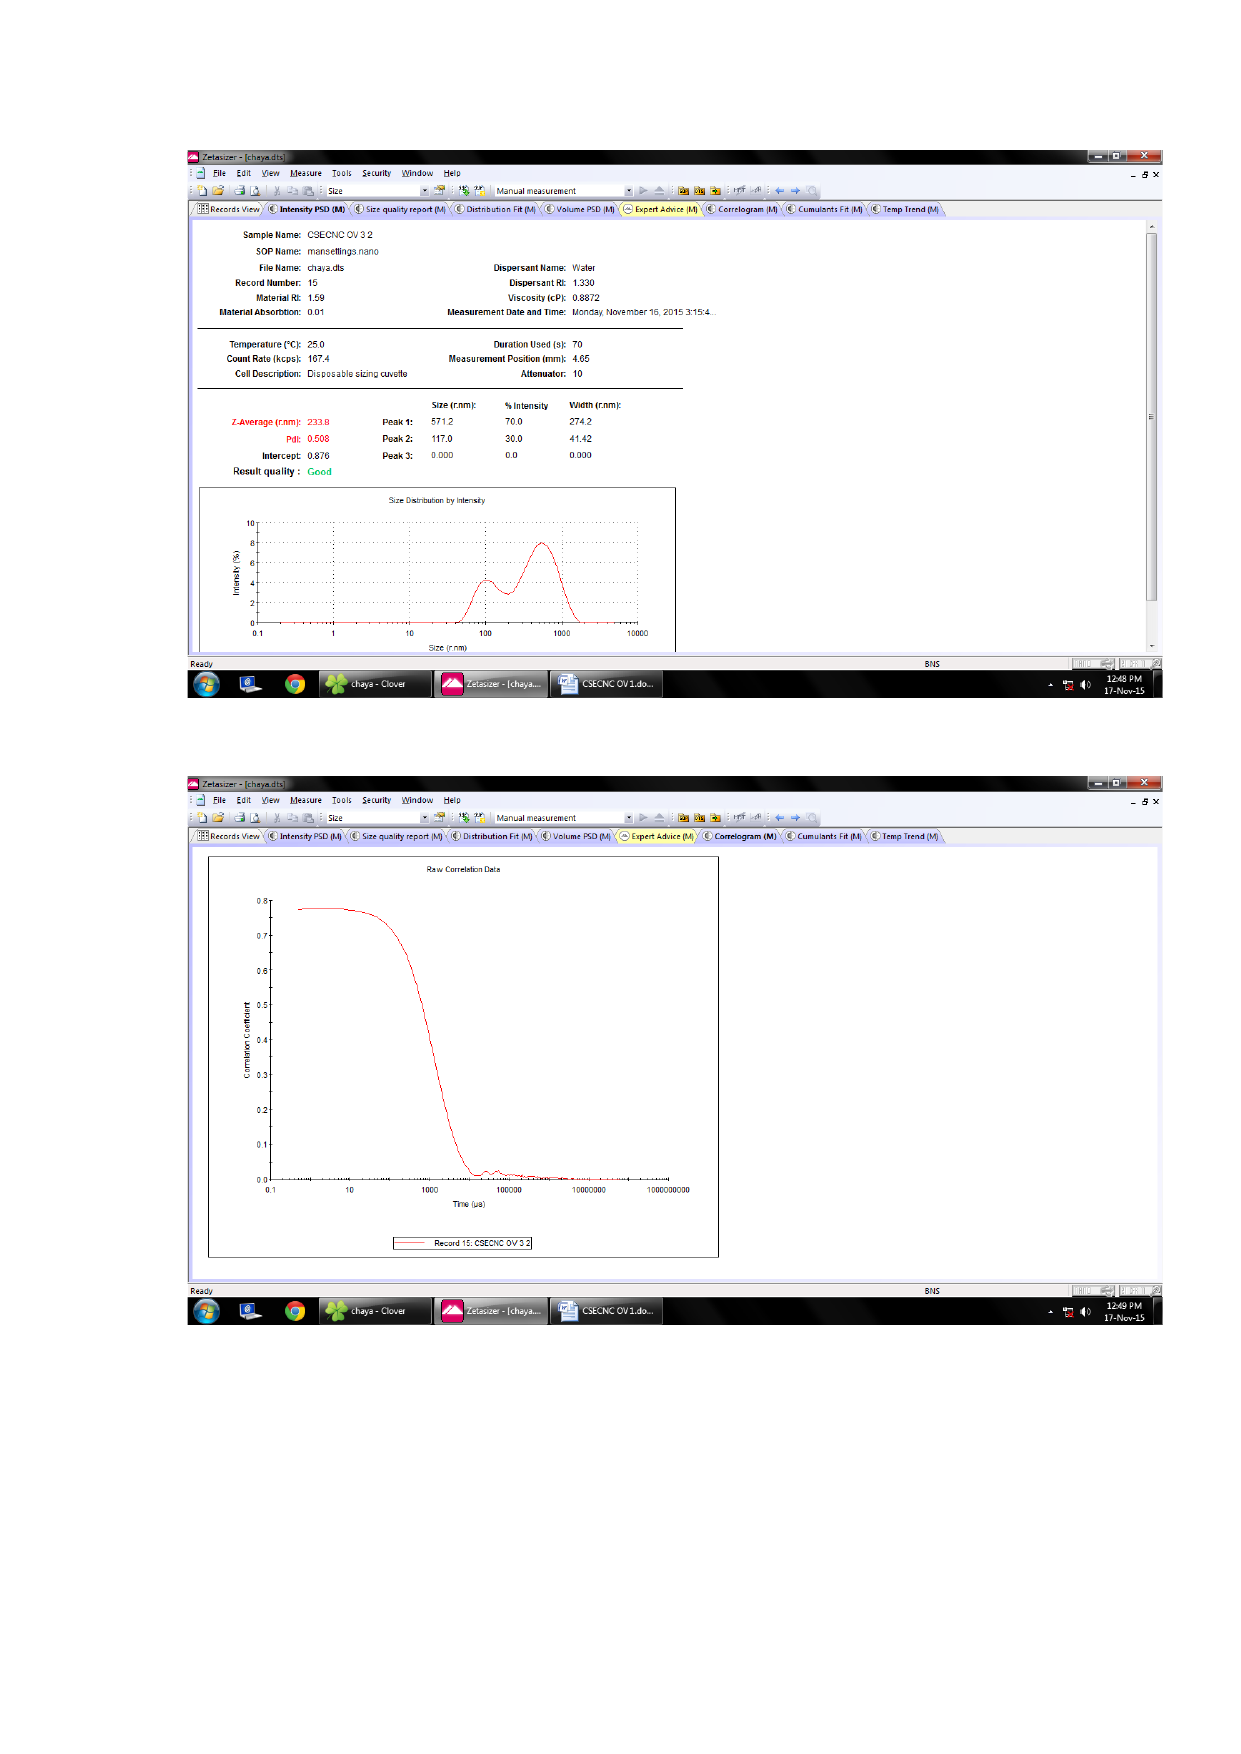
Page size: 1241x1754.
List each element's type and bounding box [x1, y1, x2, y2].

picture [187, 776, 1163, 1325]
picture [187, 150, 1163, 698]
